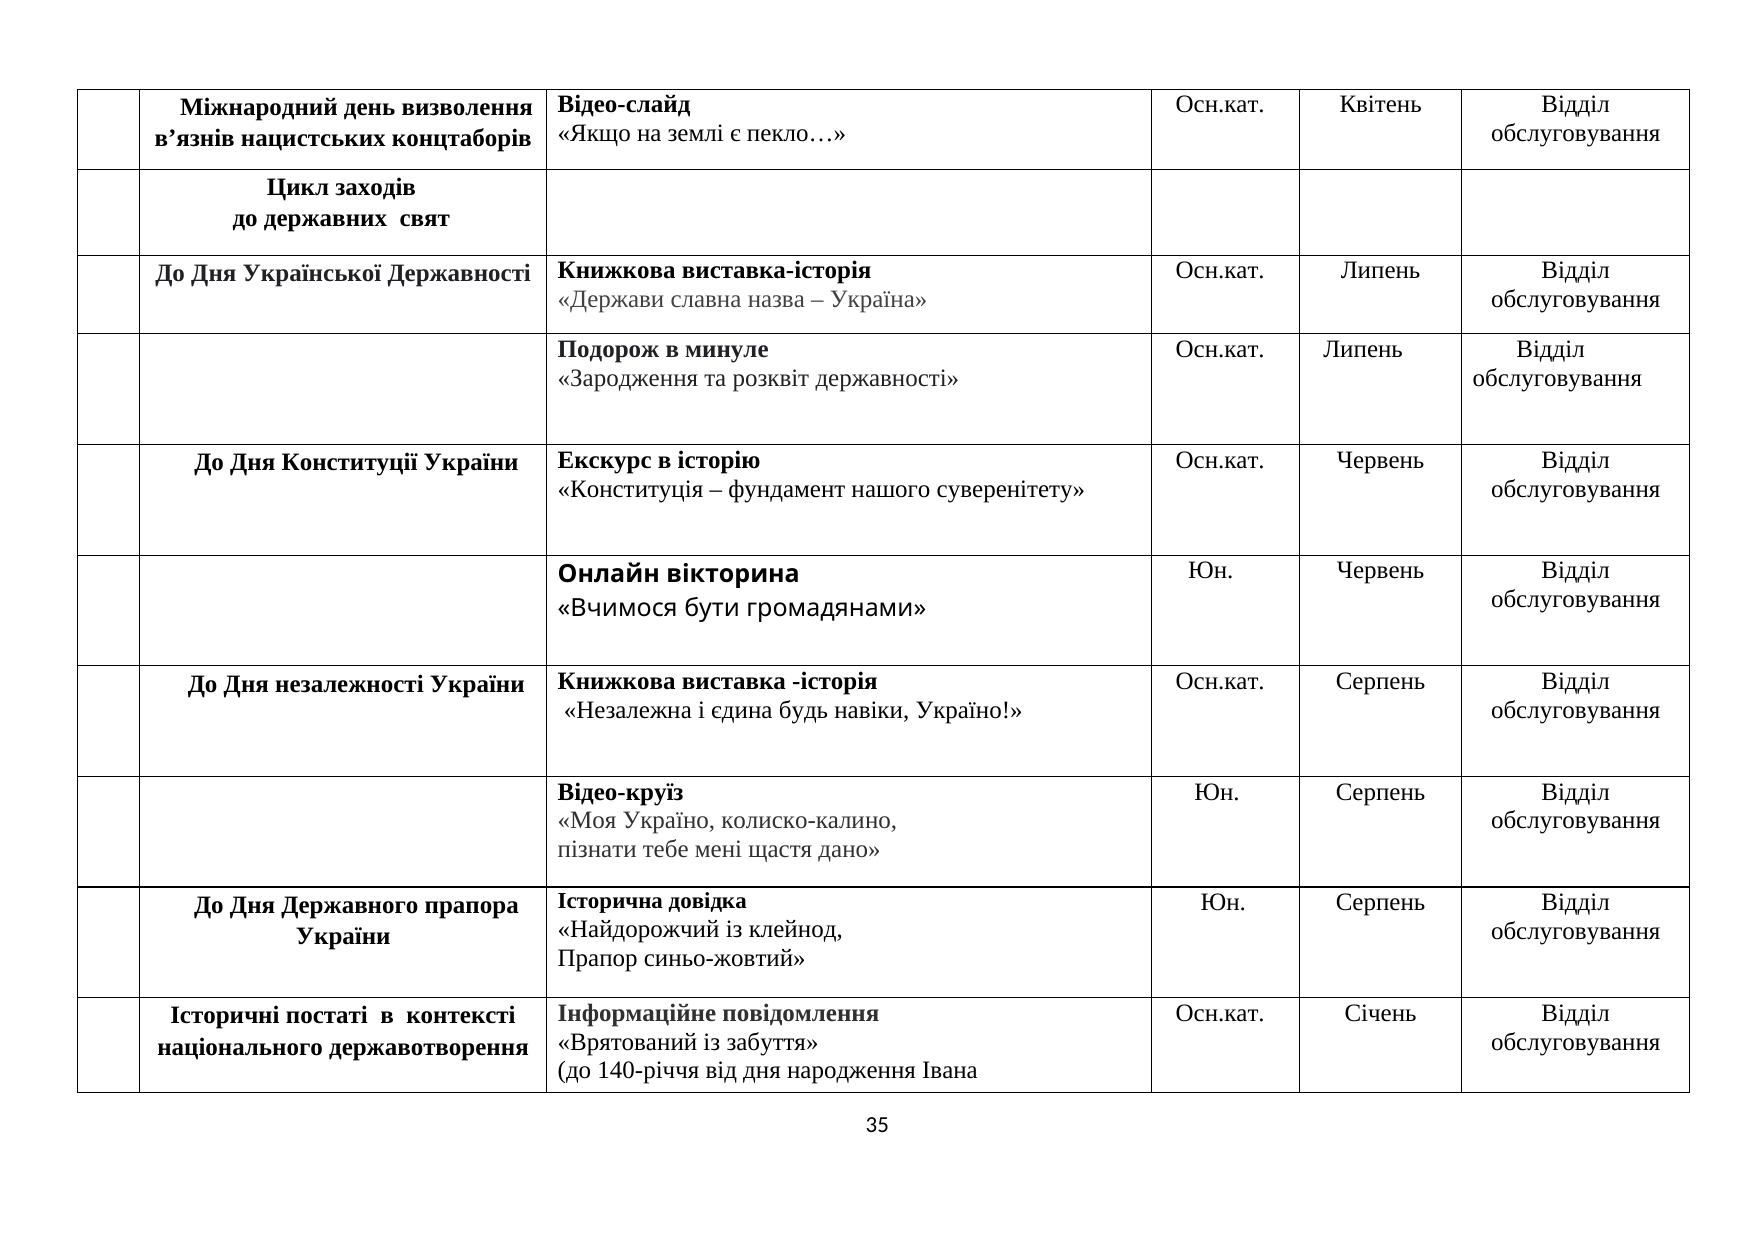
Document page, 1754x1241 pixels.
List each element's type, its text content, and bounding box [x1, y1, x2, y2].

table_cell [547, 170, 1151, 254]
table_cell [78, 556, 139, 665]
table_cell Осн.кат. [1152, 666, 1299, 776]
table_cell Подорож в минуле «Зародження та розквіт державності» [547, 334, 1151, 444]
table_cell До Дня Державного прапора України [140, 888, 546, 997]
table_cell [78, 334, 139, 444]
table_cell Відділ обслуговування [1462, 666, 1689, 776]
table_cell Осн.кат. [1152, 998, 1299, 1092]
table_cell [78, 445, 139, 554]
table_cell [78, 90, 139, 168]
table_cell Юн. [1152, 777, 1299, 886]
table_cell [140, 334, 546, 444]
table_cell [140, 998, 546, 1092]
table_cell До Дня Конституції України [140, 445, 546, 554]
table_cell Відділ обслуговування [1462, 445, 1689, 554]
table_cell Червень [1300, 556, 1461, 665]
table_cell Екскурс в історію «Конституція – фундамент нашого суверенітету» [547, 445, 1151, 554]
table_cell Відео-круїз «Моя Україно, колиско-калино, пізнати тебе мені щастя дано» [547, 777, 1151, 886]
table_cell Відео-слайд «Якщо на землі є пекло…» [547, 90, 1151, 168]
table_cell [78, 777, 139, 886]
table_cell Осн.кат. [1152, 334, 1299, 444]
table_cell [1462, 998, 1689, 1092]
table_cell Серпень [1300, 777, 1461, 886]
table_cell Липень [1300, 334, 1461, 444]
table_cell [1300, 170, 1461, 254]
table_cell Червень [1300, 445, 1461, 554]
table_cell До Дня Української Державності [140, 256, 546, 333]
table_cell Цикл заходів до державних свят [140, 170, 546, 254]
table_cell Січень [1300, 998, 1461, 1092]
table_cell [78, 666, 139, 776]
table_cell [1152, 170, 1299, 254]
table_cell [78, 998, 139, 1092]
table_cell Відділ обслуговування [1462, 256, 1689, 333]
table_cell Відділ обслуговування [1462, 556, 1689, 665]
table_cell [547, 998, 1151, 1092]
table_cell Серпень [1300, 666, 1461, 776]
table_cell [140, 556, 546, 665]
table_cell [78, 888, 139, 997]
table_cell Осн.кат. [1152, 445, 1299, 554]
table_cell Юн. [1152, 888, 1299, 997]
table_cell Квітень [1300, 90, 1461, 168]
table_cell [140, 777, 546, 886]
table_cell Онлайн вікторина «Вчимося бути громадянами» [547, 556, 1151, 665]
table_cell Книжкова виставка-історія «Держави славна назва – Україна» [547, 256, 1151, 333]
table_cell Осн.кат. [1152, 256, 1299, 333]
table_cell Історична довідка «Найдорожчий із клейнод, Прапор синьо-жовтий» [547, 888, 1151, 997]
table_cell Відділ обслуговування [1462, 777, 1689, 886]
table_cell [1462, 170, 1689, 254]
table_cell Осн.кат. [1152, 90, 1299, 168]
table_cell Книжкова виставка -історія «Незалежна і єдина будь навіки, Україно!» [547, 666, 1151, 776]
table_cell Відділ обслуговування [1462, 334, 1689, 444]
table_cell Відділ обслуговування [1462, 888, 1689, 997]
table_cell Липень [1300, 256, 1461, 333]
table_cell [1462, 90, 1689, 168]
table_cell Юн. [1152, 556, 1299, 665]
table_cell [78, 256, 139, 333]
table_cell [78, 170, 139, 254]
table_cell До Дня незалежності України [140, 666, 546, 776]
table_cell Серпень [1300, 888, 1461, 997]
table_cell Міжнародний день визволення в’язнів нацистських концтаборів [140, 90, 546, 168]
